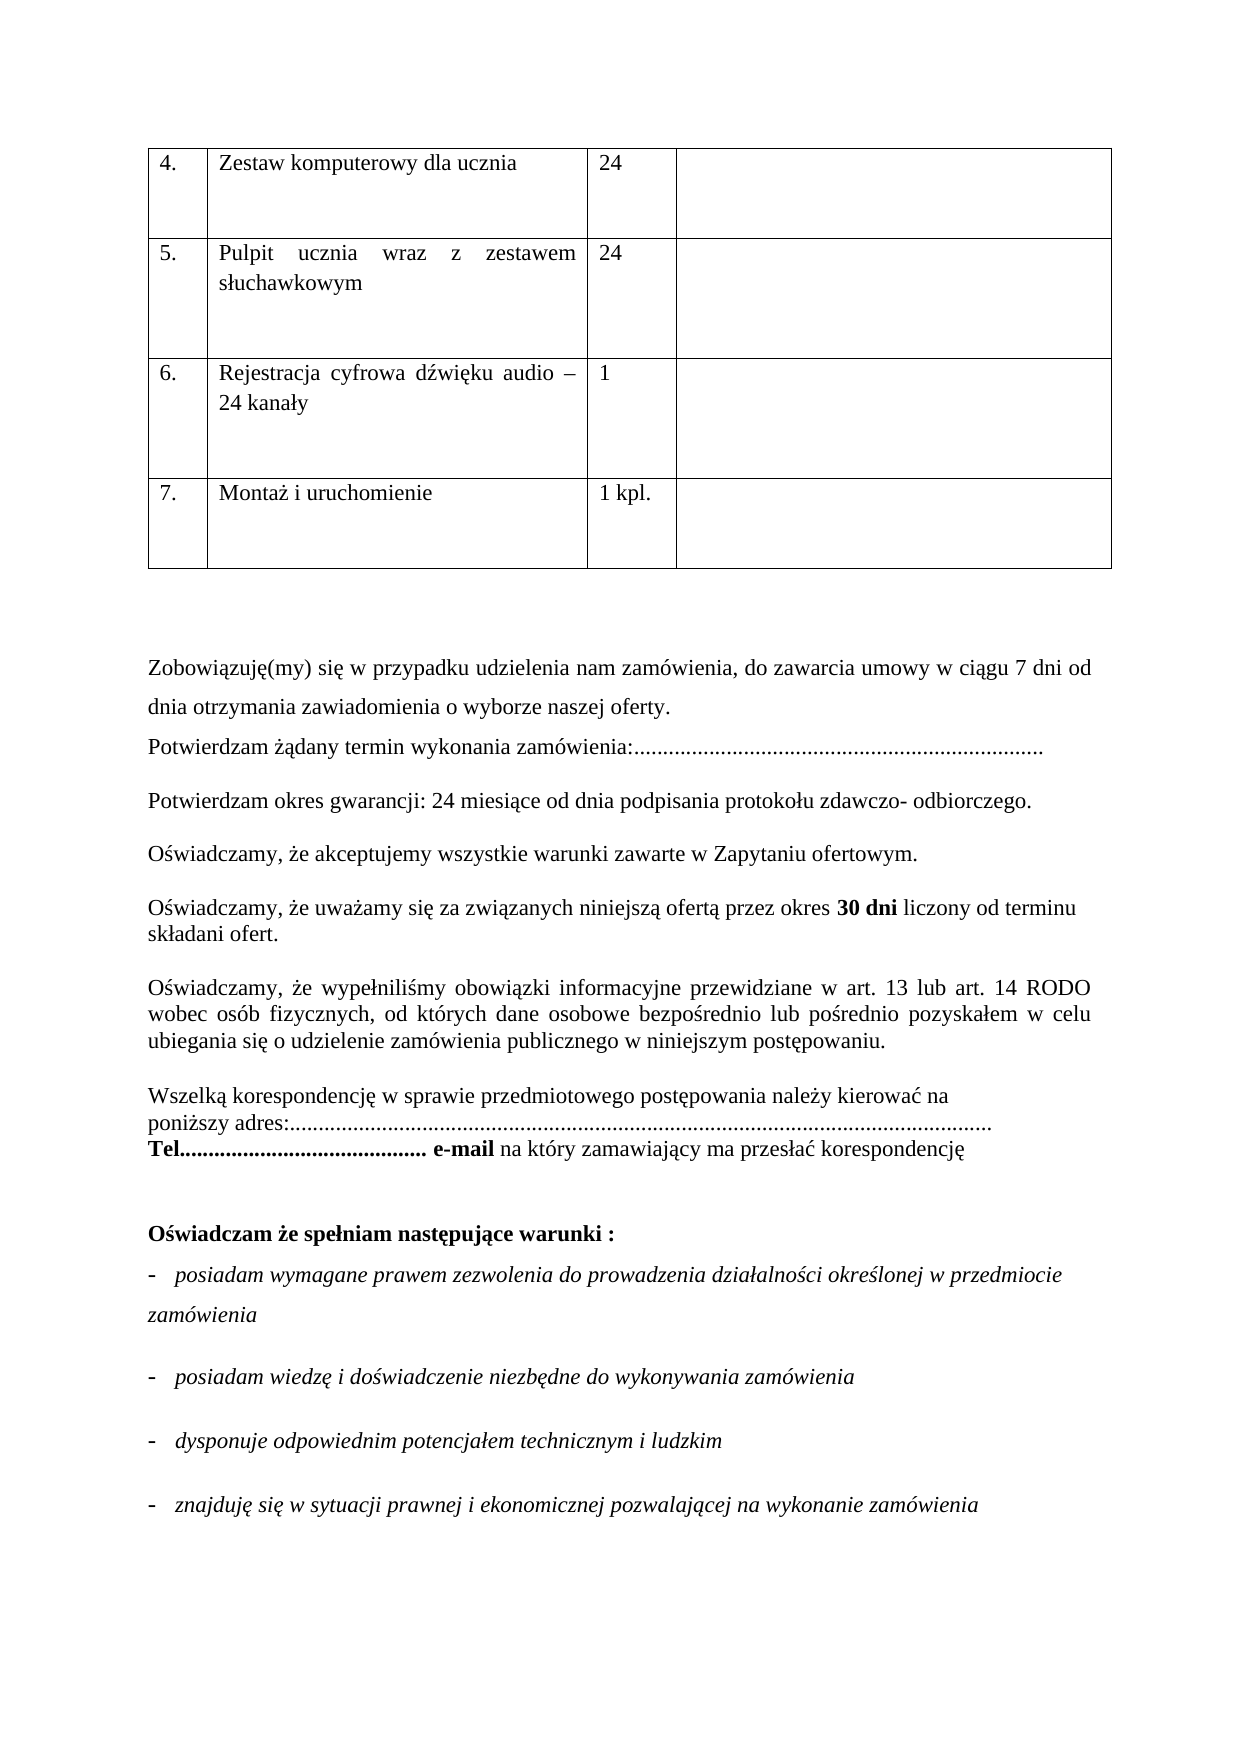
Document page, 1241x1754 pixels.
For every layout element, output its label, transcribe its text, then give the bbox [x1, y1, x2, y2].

text Potwierdzam żądany termin wykonania zamówienia: [148, 733, 1093, 759]
table_cell 1 [588, 359, 676, 478]
table_cell 1 kpl. [588, 479, 676, 568]
table_cell Zestaw komputerowy dla ucznia [208, 149, 587, 238]
table_cell 6. [149, 359, 207, 478]
table_cell 5. [149, 239, 207, 358]
text Zobowiązuję(my) się w przypadku udzielenia nam zamówienia, do zawarcia umowy w ciągu 7 dni od dnia otrzymania zawiadomienia o wyborze naszej oferty. [148, 654, 1093, 719]
table_cell [677, 149, 1111, 238]
text Tel e-mail na który zamawiający ma przesłać korespondencję [148, 1135, 1093, 1161]
text Oświadczamy, że uważamy się za związanych niniejszą ofertą przez okres 30 dni liczony od terminu składani ofert. [148, 894, 1093, 947]
list znajduję się w sytuacji prawnej i ekonomicznej pozwalającej na wykonanie zamówienia [148, 1489, 1093, 1518]
table_cell Pulpit ucznia wraz z zestawem słuchawkowym [208, 239, 587, 358]
text Oświadczam że spełniam następujące warunki : [148, 1219, 1093, 1246]
table_cell 7. [149, 479, 207, 568]
table_cell [677, 479, 1111, 568]
table_cell 24 [588, 149, 676, 238]
table_cell Montaż i uruchomienie [208, 479, 587, 568]
text Wszelką korespondencję w sprawie przedmiotowego postępowania należy kierować na [148, 1082, 1093, 1108]
text Oświadczamy, że akceptujemy wszystkie warunki zawarte w Zapytaniu ofertowym. [148, 840, 1093, 867]
table_cell Rejestracja cyfrowa dźwięku audio – 24 kanały [208, 359, 587, 478]
list dysponuje odpowiednim potencjałem technicznym i ludzkim [148, 1425, 1093, 1454]
text Oświadczamy, że wypełniliśmy obowiązki informacyjne przewidziane w art. 13 lub art. 14 RODO wobec osób fizycznych, od których dane osobowe bezpośrednio lub pośrednio pozyskałem w celu ubiegania się o udzielenie zamówienia publicznego w niniejszym postępowaniu. [148, 974, 1093, 1053]
table_cell 24 [588, 239, 676, 358]
text poniższy adres: [148, 1108, 1093, 1135]
table_cell [677, 359, 1111, 478]
text Potwierdzam okres gwarancji: 24 miesiące od dnia podpisania protokołu zdawczo- odbiorczego. [148, 787, 1093, 813]
list posiadam wiedzę i doświadczenie niezbędne do wykonywania zamówienia [148, 1361, 1093, 1390]
table_cell 4. [149, 149, 207, 238]
table_cell [677, 239, 1111, 358]
list posiadam wymagane prawem zezwolenia do prowadzenia działalności określonej w przedmiocie zamówienia [148, 1259, 1093, 1327]
